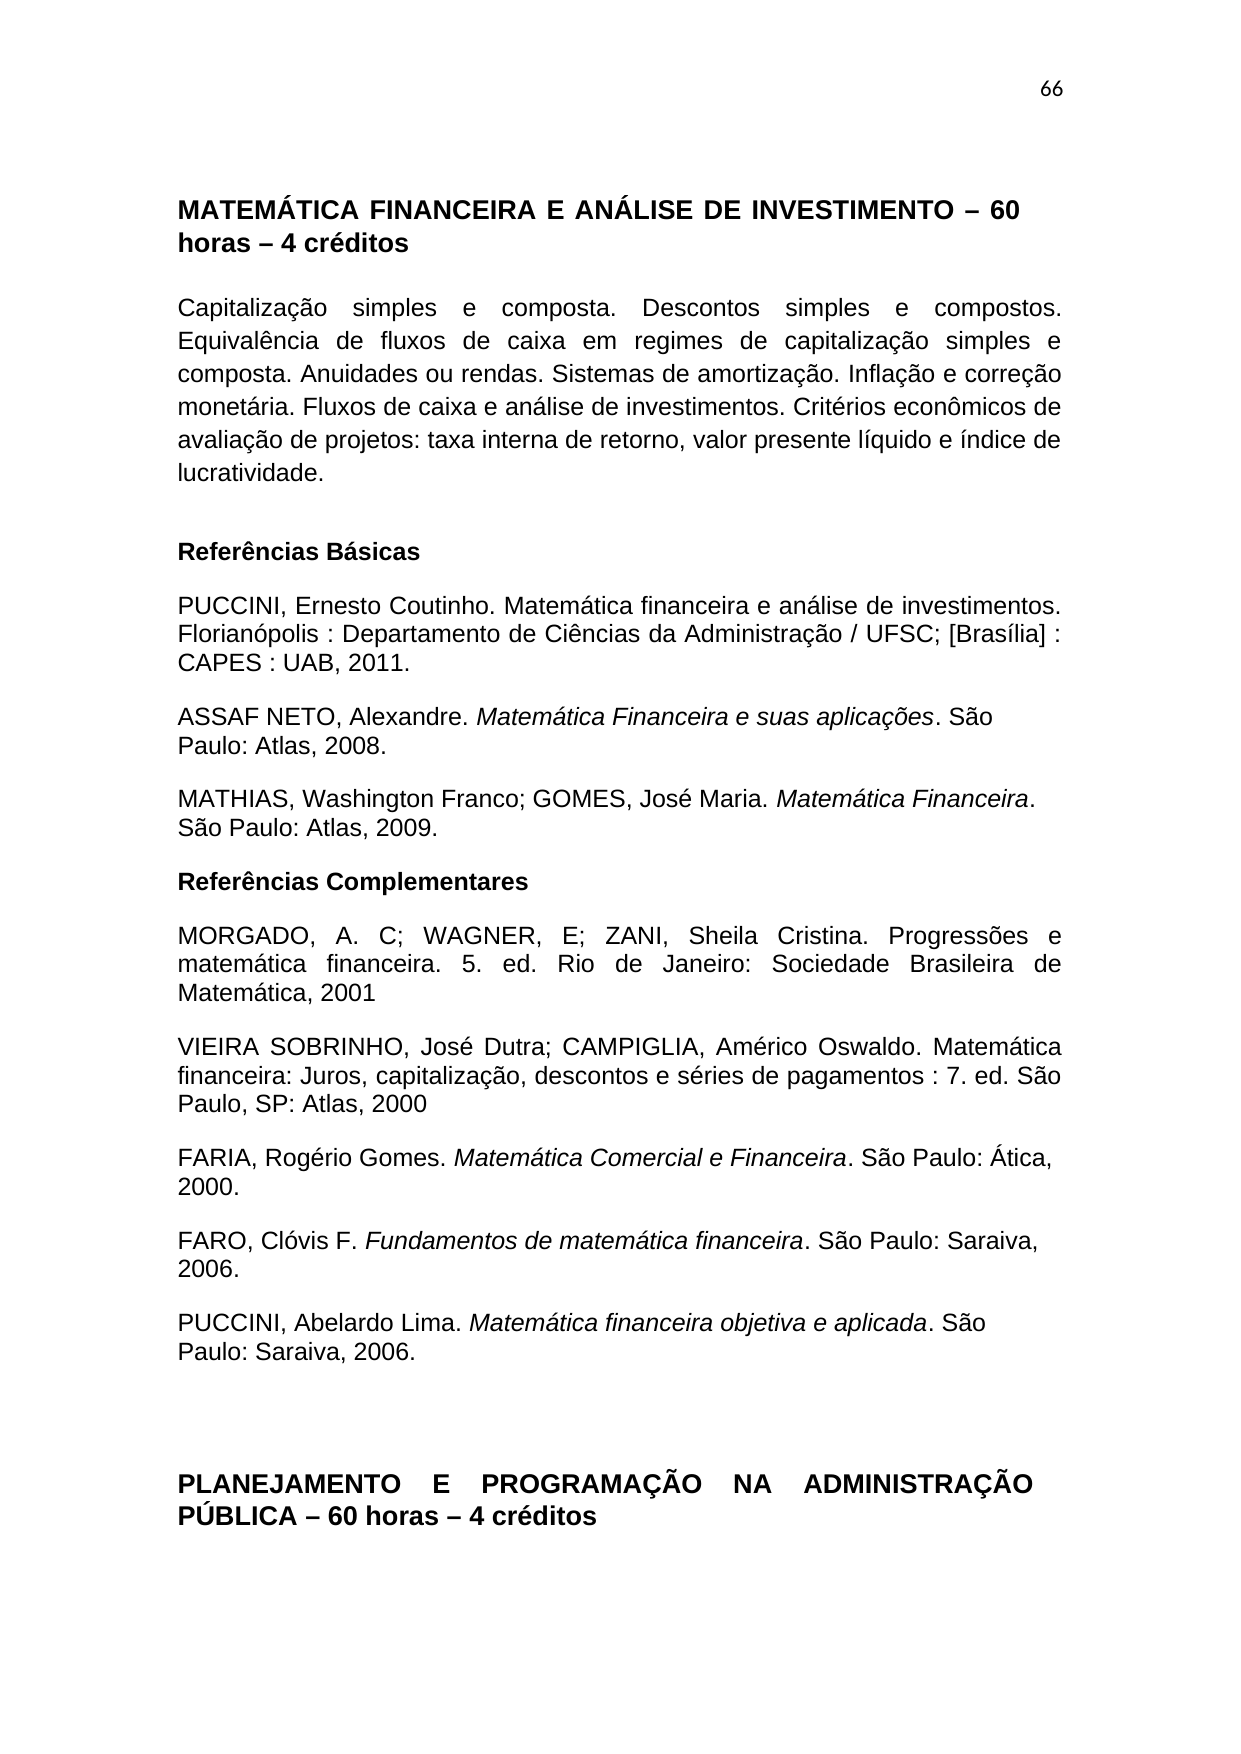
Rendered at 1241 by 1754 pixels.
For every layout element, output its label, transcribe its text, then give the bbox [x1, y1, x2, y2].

text MATHIAS, Washington Franco; GOMES, José Maria. Matemática Financeira. São Paulo: Atlas, 2009. [177, 784, 1063, 842]
text Capitalização simples e composta. Descontos simples e compostos. Equivalência de fluxos de caixa em regimes de capitalização simples e composta. Anuidades ou rendas. Sistemas de amortização. Inflação e correção monetária. Fluxos de caixa e análise de investimentos. Critérios econômicos de avaliação de projetos: taxa interna de retorno, valor presente líquido e índice de lucratividade. [177, 293, 1063, 487]
text Referências Complementares [177, 867, 1063, 896]
text FARIA, Rogério Gomes. Matemática Comercial e Financeira. São Paulo: Ática, 2000. [177, 1143, 1063, 1201]
text Referências Básicas [177, 537, 1063, 566]
text MATEMÁTICA FINANCEIRA E ANÁLISE DE INVESTIMENTO – 60 horas – 4 créditos [177, 194, 1021, 258]
text FARO, Clóvis F. Fundamentos de matemática financeira. São Paulo: Saraiva, 2006. [177, 1226, 1063, 1283]
text PUCCINI, Abelardo Lima. Matemática financeira objetiva e aplicada. São Paulo: Saraiva, 2006. [177, 1308, 1063, 1366]
text PUCCINI, Ernesto Coutinho. Matemática financeira e análise de investimentos. Florianópolis : Departamento de Ciências da Administração / UFSC; [Brasília] : CAPES : UAB, 2011. [177, 591, 1063, 677]
text MORGADO, A. C; WAGNER, E; ZANI, Sheila Cristina. Progressões e matemática financeira. 5. ed. Rio de Janeiro: Sociedade Brasileira de Matemática, 2001 [177, 921, 1063, 1007]
text PLANEJAMENTO E PROGRAMAÇÃO NA ADMINISTRAÇÃO PÚBLICA – 60 horas – 4 créditos [177, 1468, 1034, 1532]
text ASSAF NETO, Alexandre. Matemática Financeira e suas aplicações. São Paulo: Atlas, 2008. [177, 702, 1063, 759]
text VIEIRA SOBRINHO, José Dutra; CAMPIGLIA, Américo Oswaldo. Matemática financeira: Juros, capitalização, descontos e séries de pagamentos : 7. ed. São Paulo, SP: Atlas, 2000 [177, 1032, 1063, 1118]
